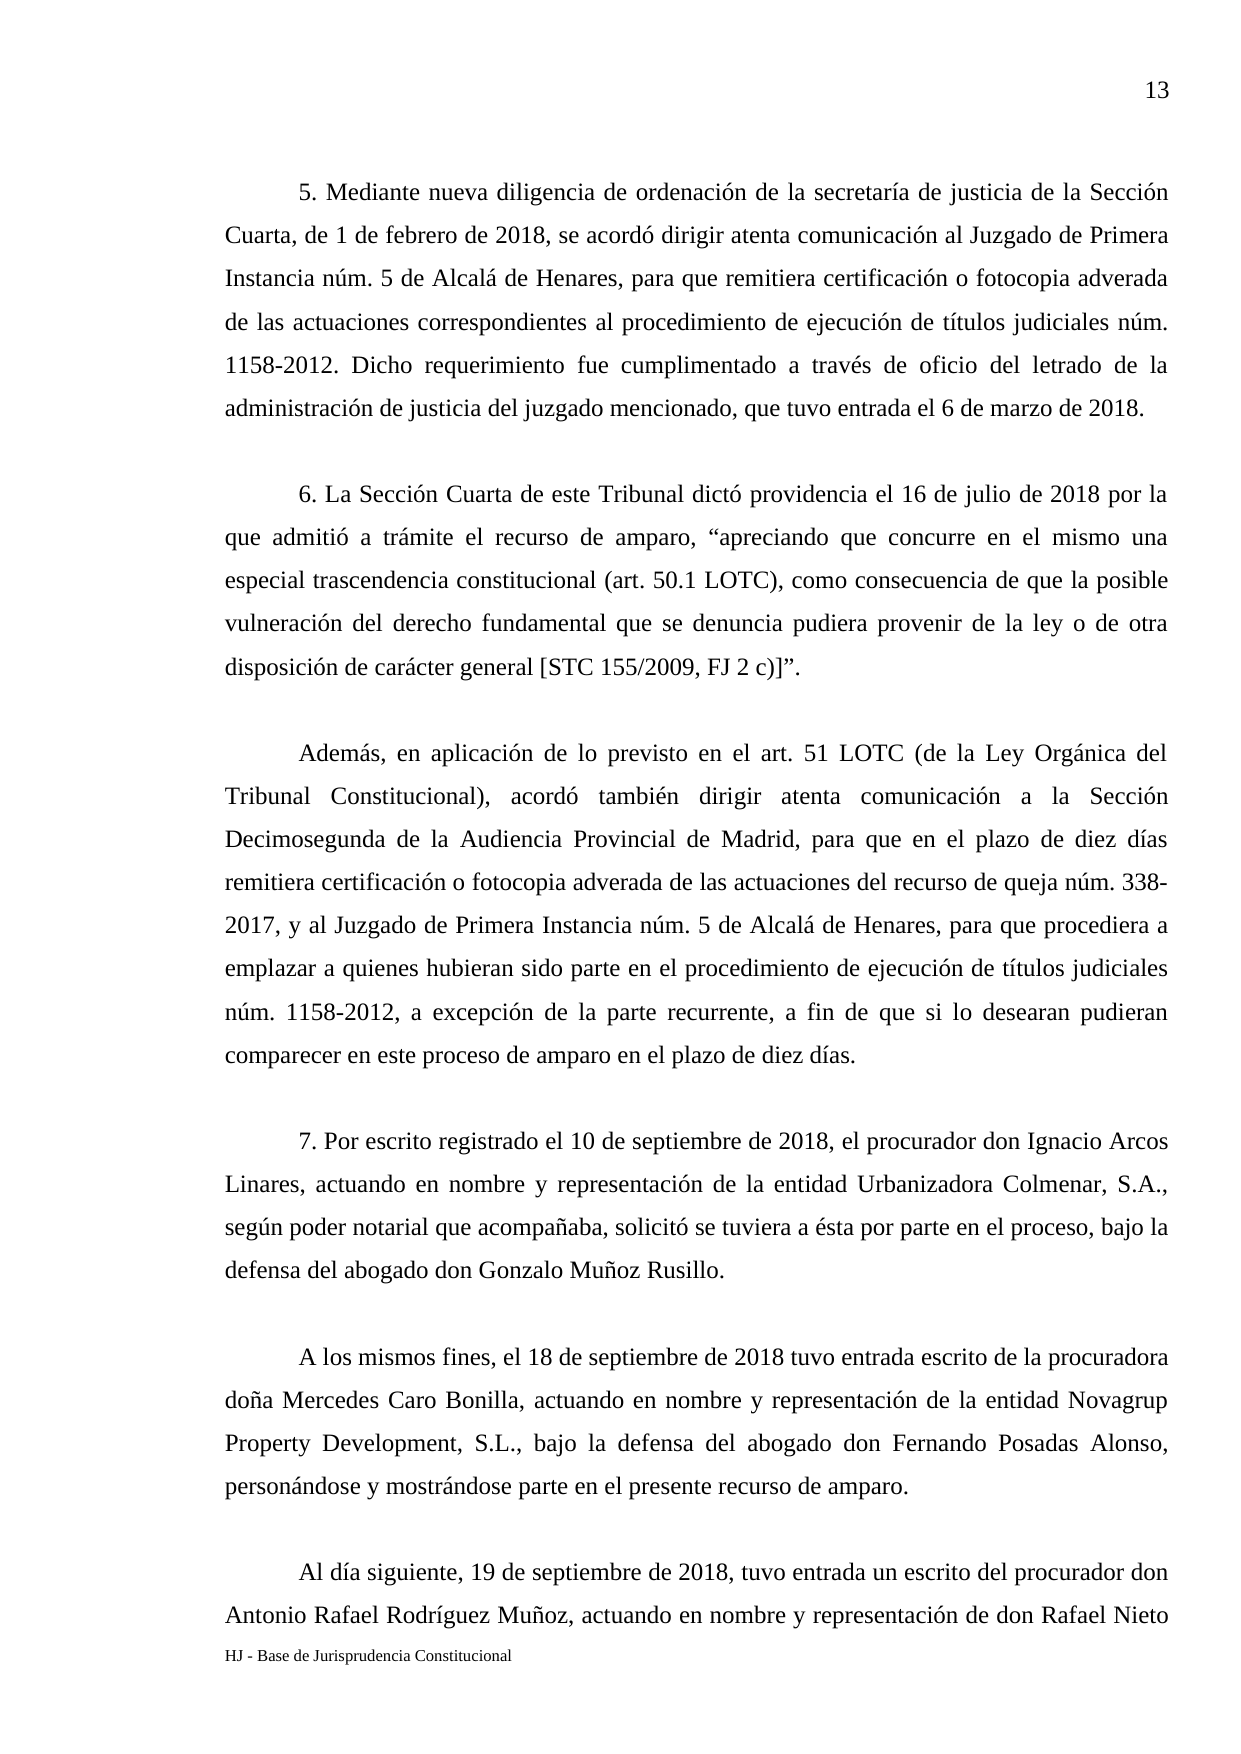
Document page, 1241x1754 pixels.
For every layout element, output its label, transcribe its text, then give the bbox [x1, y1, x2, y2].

text Además, en aplicación de lo previsto en el art. 51 LOTC (de la Ley Orgánica del Tribunal Constitucional), acordó también dirigir atenta comunicación a la Sección Decimosegunda de la Audiencia Provincial de Madrid, para que en el plazo de diez días remitiera certificación o fotocopia adverada de las actuaciones del recurso de queja núm. 338-2017, y al Juzgado de Primera Instancia núm. 5 de Alcalá de Henares, para que procediera a emplazar a quienes hubieran sido parte en el procedimiento de ejecución de títulos judiciales núm. 1158-2012, a excepción de la parte recurrente, a fin de que si lo desearan pudieran comparecer en este proceso de amparo en el plazo de diez días. [224, 738, 1169, 1068]
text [224, 1557, 1169, 1629]
text 5. Mediante nueva diligencia de ordenación de la secretaría de justicia de la Sección Cuarta, de 1 de febrero de 2018, se acordó dirigir atenta comunicación al Juzgado de Primera Instancia núm. 5 de Alcalá de Henares, para que remitiera certificación o fotocopia adverada de las actuaciones correspondientes al procedimiento de ejecución de títulos judiciales núm. 1158-2012. Dicho requerimiento fue cumplimentado a través de oficio del letrado de la administración de justicia del juzgado mencionado, que tuvo entrada el 6 de marzo de 2018. [224, 177, 1169, 422]
text 6. La Sección Cuarta de este Tribunal dictó providencia el 16 de julio de 2018 por la que admitió a trámite el recurso de amparo, “apreciando que concurre en el mismo una especial trascendencia constitucional (art. 50.1 LOTC), como consecuencia de que la posible vulneración del derecho fundamental que se denuncia pudiera provenir de la ley o de otra disposición de carácter general [STC 155/2009, FJ 2 c)]”. [224, 479, 1169, 680]
text A los mismos fines, el 18 de septiembre de 2018 tuvo entrada escrito de la procuradora doña Mercedes Caro Bonilla, actuando en nombre y representación de la entidad Novagrup Property Development, S.L., bajo la defensa del abogado don Fernando Posadas Alonso, personándose y mostrándose parte en el presente recurso de amparo. [224, 1342, 1169, 1500]
text 7. Por escrito registrado el 10 de septiembre de 2018, el procurador don Ignacio Arcos Linares, actuando en nombre y representación de la entidad Urbanizadora Colmenar, S.A., según poder notarial que acompañaba, solicitó se tuviera a ésta por parte en el proceso, bajo la defensa del abogado don Gonzalo Muñoz Rusillo. [224, 1126, 1169, 1284]
